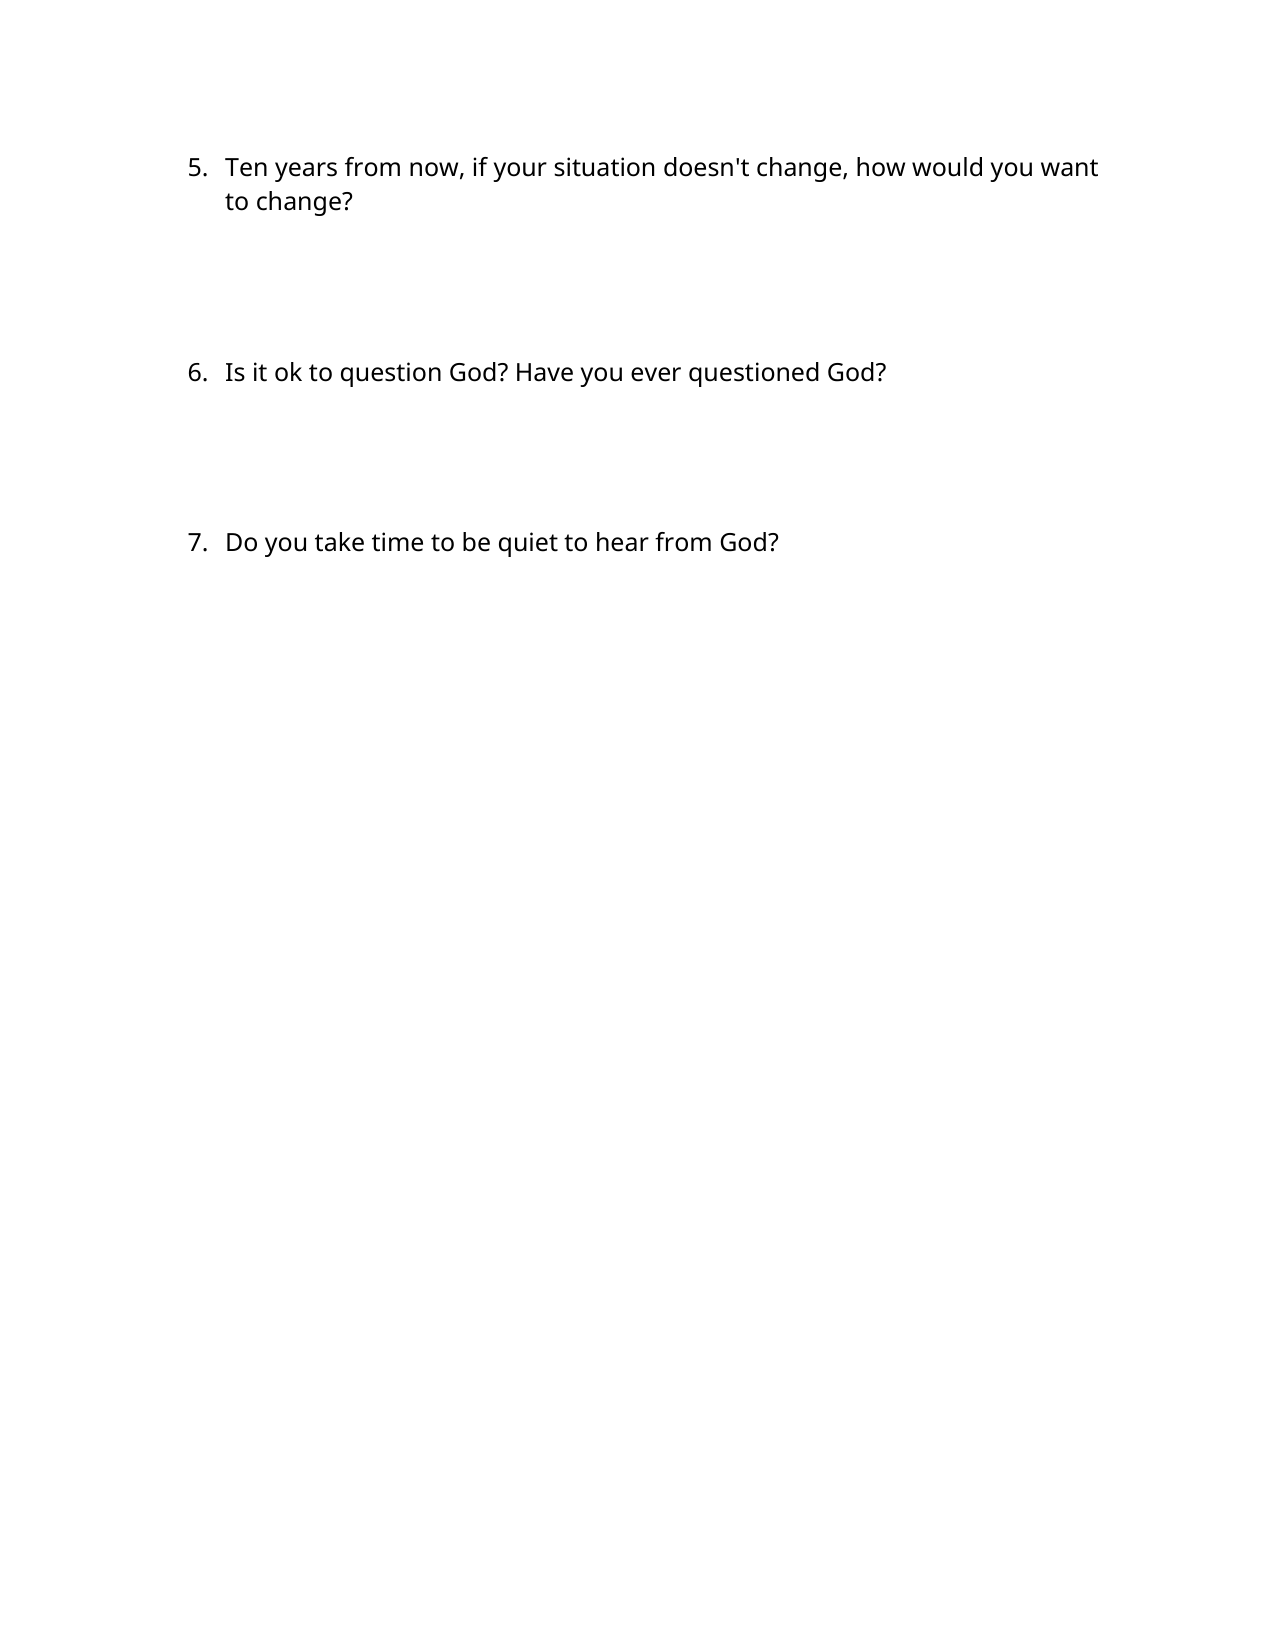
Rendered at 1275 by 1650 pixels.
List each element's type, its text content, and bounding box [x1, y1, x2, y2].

list Ten years from now, if your situation doesn't change, how would you want to change? [187, 150, 1125, 218]
list Do you take time to be quiet to hear from God? [187, 525, 1125, 559]
list Is it ok to question God? Have you ever questioned God? [187, 354, 1125, 388]
